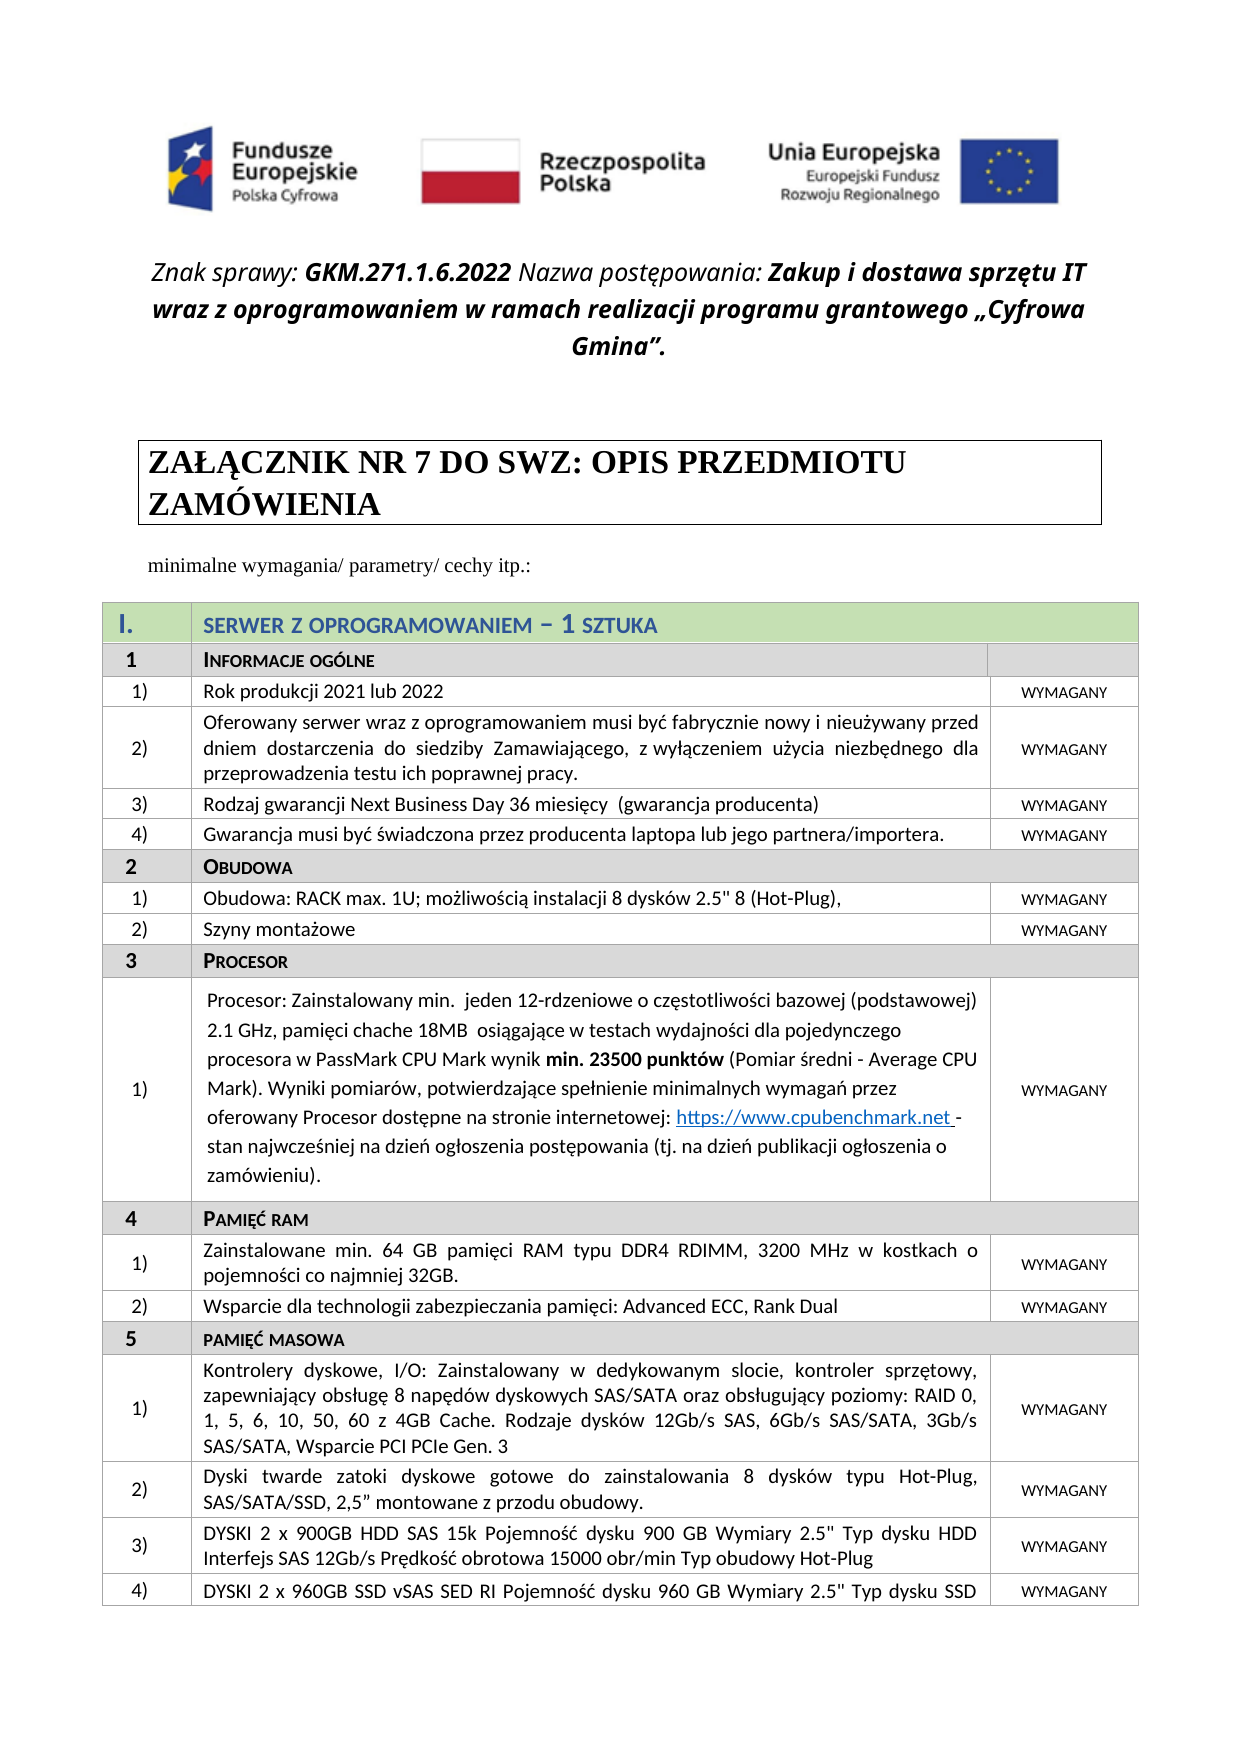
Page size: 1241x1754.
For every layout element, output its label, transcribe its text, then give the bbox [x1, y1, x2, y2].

table_cell wymagany [991, 883, 1138, 913]
table_cell [103, 1355, 191, 1461]
table_cell Pamięć ram [192, 1202, 1138, 1234]
table_cell Procesor [192, 945, 1138, 977]
picture [147, 98, 1093, 252]
table_cell [103, 945, 191, 977]
table_cell [103, 1235, 191, 1290]
text minimalne wymagania/ parametry/ cechy itp.: [148, 553, 1093, 577]
table_cell Zainstalowane min. 64 GB pamięci RAM typu DDR4 RDIMM, 3200 MHz w kostkach o pojemności co najmniej 32GB. [192, 1235, 990, 1290]
table_cell wymagany [991, 978, 1138, 1201]
table_cell [103, 1202, 191, 1234]
table_cell Szyny montażowe [192, 914, 990, 943]
table_cell [103, 644, 191, 676]
table_cell [103, 1322, 191, 1354]
table_cell Gwarancja musi być świadczona przez producenta laptopa lub jego partnera/importera. [192, 819, 990, 849]
table_cell [103, 1518, 191, 1573]
table_cell [103, 677, 191, 706]
subtitle ZAŁĄCZNIK NR 7 DO SWZ: OPIS PRZEDMIOTU ZAMÓWIENIA [139, 441, 1101, 524]
table_cell [988, 644, 1138, 676]
table_cell DYSKI 2 x 900GB HDD SAS 15k Pojemność dysku 900 GB Wymiary 2.5" Typ dysku HDD Interfejs SAS 12Gb/s Prędkość obrotowa 15000 obr/min Typ obudowy Hot-Plug [192, 1518, 990, 1573]
table_cell [103, 789, 191, 818]
table_cell Wsparcie dla technologii zabezpieczania pamięci: Advanced ECC, Rank Dual [192, 1291, 990, 1321]
table_cell wymagany [991, 819, 1138, 849]
table_cell pamięć masowa [192, 1322, 1138, 1354]
table_cell [103, 883, 191, 913]
table_cell Rok produkcji 2021 lub 2022 [192, 677, 990, 706]
table_cell [103, 819, 191, 849]
table_cell DYSKI 2 x 960GB SSD vSAS SED RI Pojemność dysku 960 GB Wymiary 2.5" Typ dysku SSD vSAS RI SED Interfejs SAS 12Gb/s [192, 1574, 990, 1605]
table_cell Obudowa [192, 850, 1138, 882]
table_cell Obudowa: RACK max. 1U; możliwością instalacji 8 dysków 2.5" 8 (Hot-Plug), [192, 883, 990, 913]
table_cell Informacje ogólne [192, 644, 987, 676]
table_cell wymagany [991, 914, 1138, 943]
table_cell Oferowany serwer wraz z oprogramowaniem musi być fabrycznie nowy i nieużywany przed dniem dostarczenia do siedziby Zamawiającego, z wyłączeniem użycia niezbędnego dla przeprowadzenia testu ich poprawnej pracy. [192, 707, 990, 788]
table_cell Procesor: Zainstalowany min. jeden 12-rdzeniowe o częstotliwości bazowej (podstawowej) 2.1 GHz, pamięci chache 18MB osiągające w testach wydajności dla pojedynczego procesora w PassMark CPU Mark wynik min. 23500 punktów (Pomiar średni - Average CPU Mark). Wyniki pomiarów, potwierdzające spełnienie minimalnych wymagań przez oferowany Procesor dostępne na stronie internetowej: https://www.cpubenchmark.net - stan najwcześniej na dzień ogłoszenia postępowania (tj. na dzień publikacji ogłoszenia o zamówieniu). [192, 978, 990, 1201]
table_cell wymagany [991, 677, 1138, 706]
table_header [103, 603, 191, 642]
table_cell [103, 1291, 191, 1321]
table_cell Rodzaj gwarancji Next Business Day 36 miesięcy (gwarancja producenta) [192, 789, 990, 818]
table_cell [103, 1462, 191, 1517]
table_cell wymagany [991, 1355, 1138, 1461]
table_cell wymagany [991, 1518, 1138, 1573]
table_cell [103, 978, 191, 1201]
table_cell Dyski twarde zatoki dyskowe gotowe do zainstalowania 8 dysków typu Hot-Plug, SAS/SATA/SSD, 2,5” montowane z przodu obudowy. [192, 1462, 990, 1517]
table_cell Kontrolery dyskowe, I/O: Zainstalowany w dedykowanym slocie, kontroler sprzętowy, zapewniający obsługę 8 napędów dyskowych SAS/SATA oraz obsługujący poziomy: RAID 0, 1, 5, 6, 10, 50, 60 z 4GB Cache. Rodzaje dysków 12Gb/s SAS, 6Gb/s SAS/SATA, 3Gb/s SAS/SATA, Wsparcie PCI PCIe Gen. 3 [192, 1355, 990, 1461]
table_cell [103, 914, 191, 943]
table_cell wymagany [991, 789, 1138, 818]
table_cell [103, 850, 191, 882]
table_cell wymagany [991, 1574, 1138, 1605]
table_header serwer z oprogramowaniem – 1 sztuka [192, 603, 1138, 642]
table_cell wymagany [991, 1291, 1138, 1321]
table_cell wymagany [991, 1235, 1138, 1290]
table_cell [103, 1574, 191, 1605]
table_cell wymagany [991, 1462, 1138, 1517]
table_cell wymagany [991, 707, 1138, 788]
table_cell [103, 707, 191, 788]
